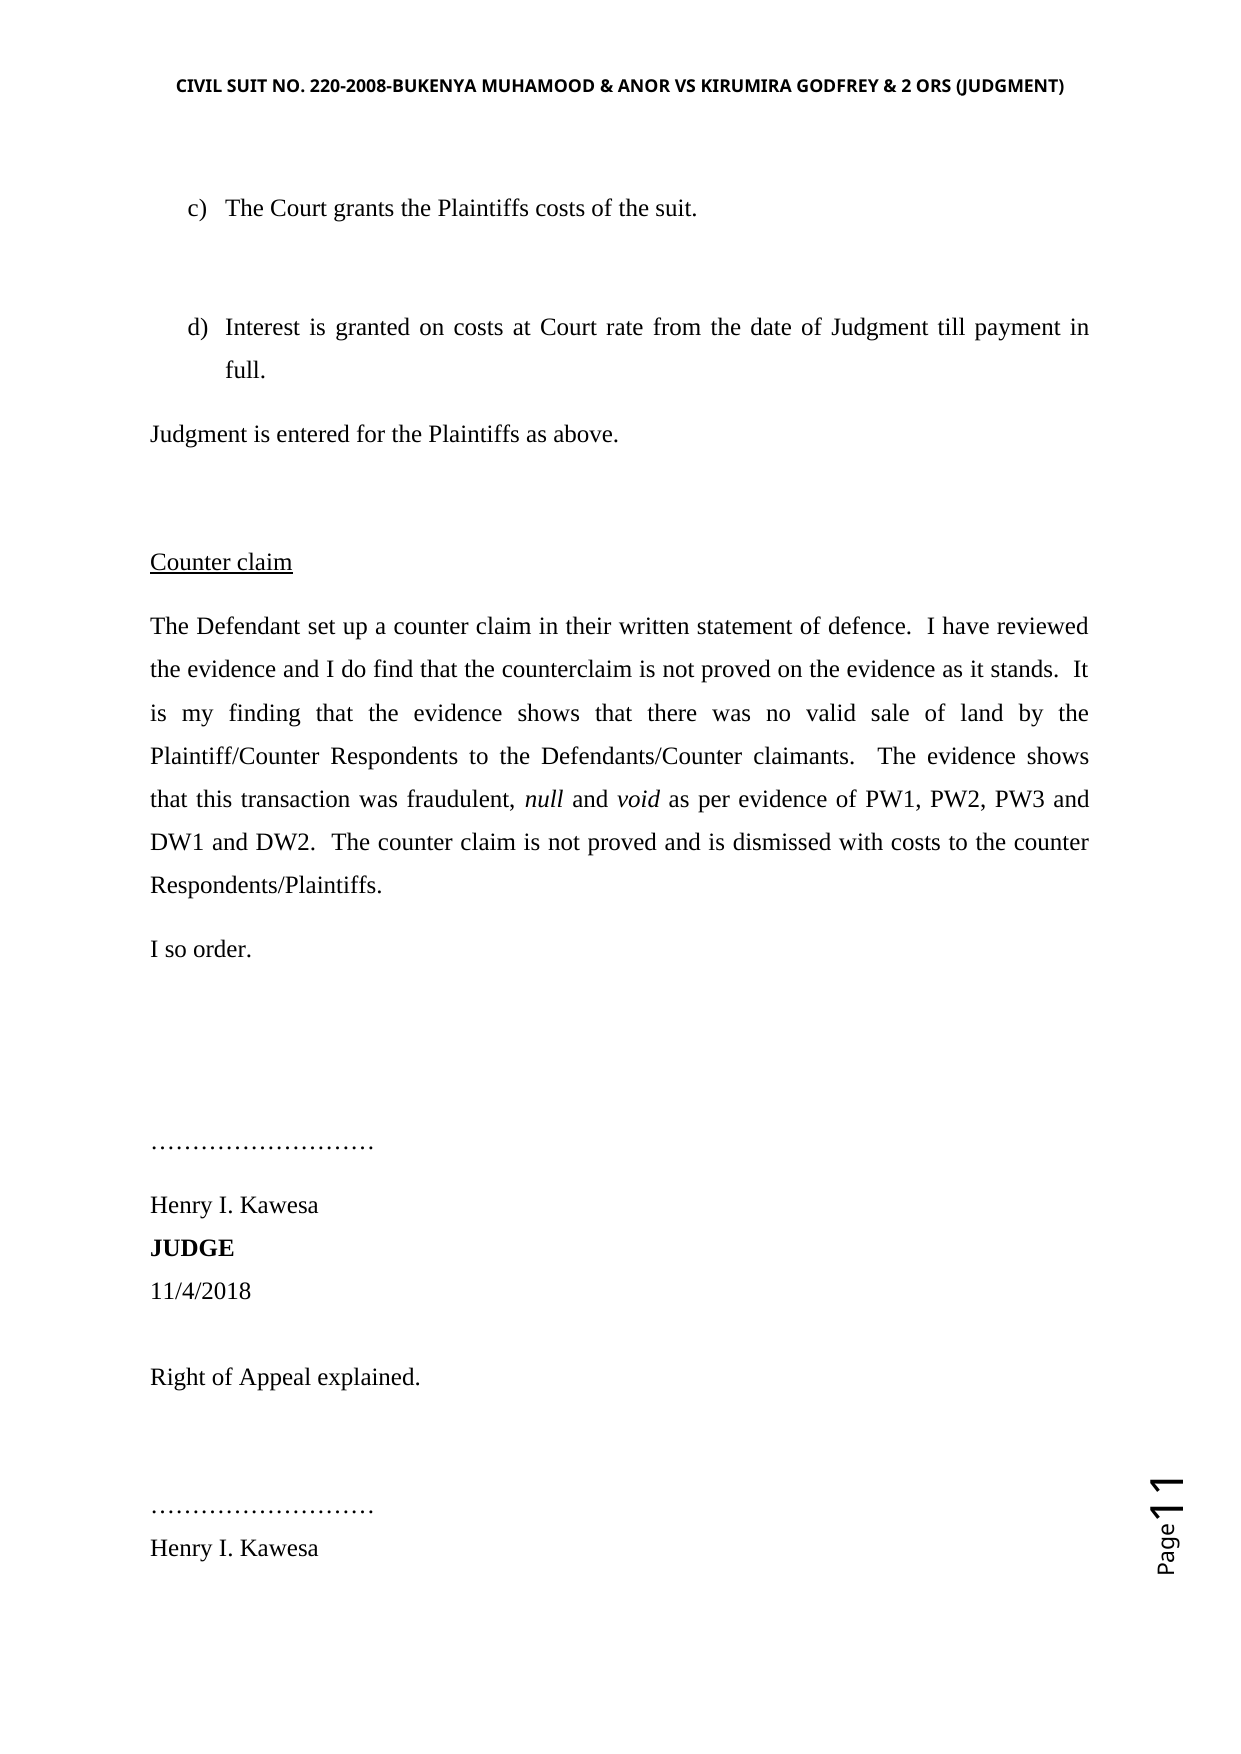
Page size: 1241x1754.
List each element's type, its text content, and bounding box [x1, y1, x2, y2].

text Henry I. Kawesa [150, 1533, 1090, 1562]
text The Defendant set up a counter claim in their written statement of defence. I have reviewed the evidence and I do find that the counterclaim is not proved on the evidence as it stands. It is my finding that the evidence shows that there was no valid sale of land by the Plaintiff/Counter Respondents to the Defendants/Counter claimants. The evidence shows that this transaction was fraudulent, null and void as per evidence of PW1, PW2, PW3 and DW1 and DW2. The counter claim is not proved and is dismissed with costs to the counter Respondents/Plaintiffs. [150, 611, 1090, 899]
text Counter claim [150, 547, 1090, 576]
list Interest is granted on costs at Court rate from the date of Judgment till payment in full. [187, 312, 1090, 384]
text JUDGE [150, 1233, 1090, 1262]
text ……………………… [150, 1126, 1090, 1155]
text Judgment is entered for the Plaintiffs as above. [150, 419, 1090, 448]
text 11/4/2018 [150, 1276, 1090, 1305]
text Henry I. Kawesa [150, 1190, 1090, 1219]
list The Court grants the Plaintiffs costs of the suit. [187, 193, 1090, 222]
text Right of Appeal explained. [150, 1362, 1090, 1391]
text I so order. [150, 934, 1090, 963]
text ……………………… [150, 1490, 1090, 1519]
